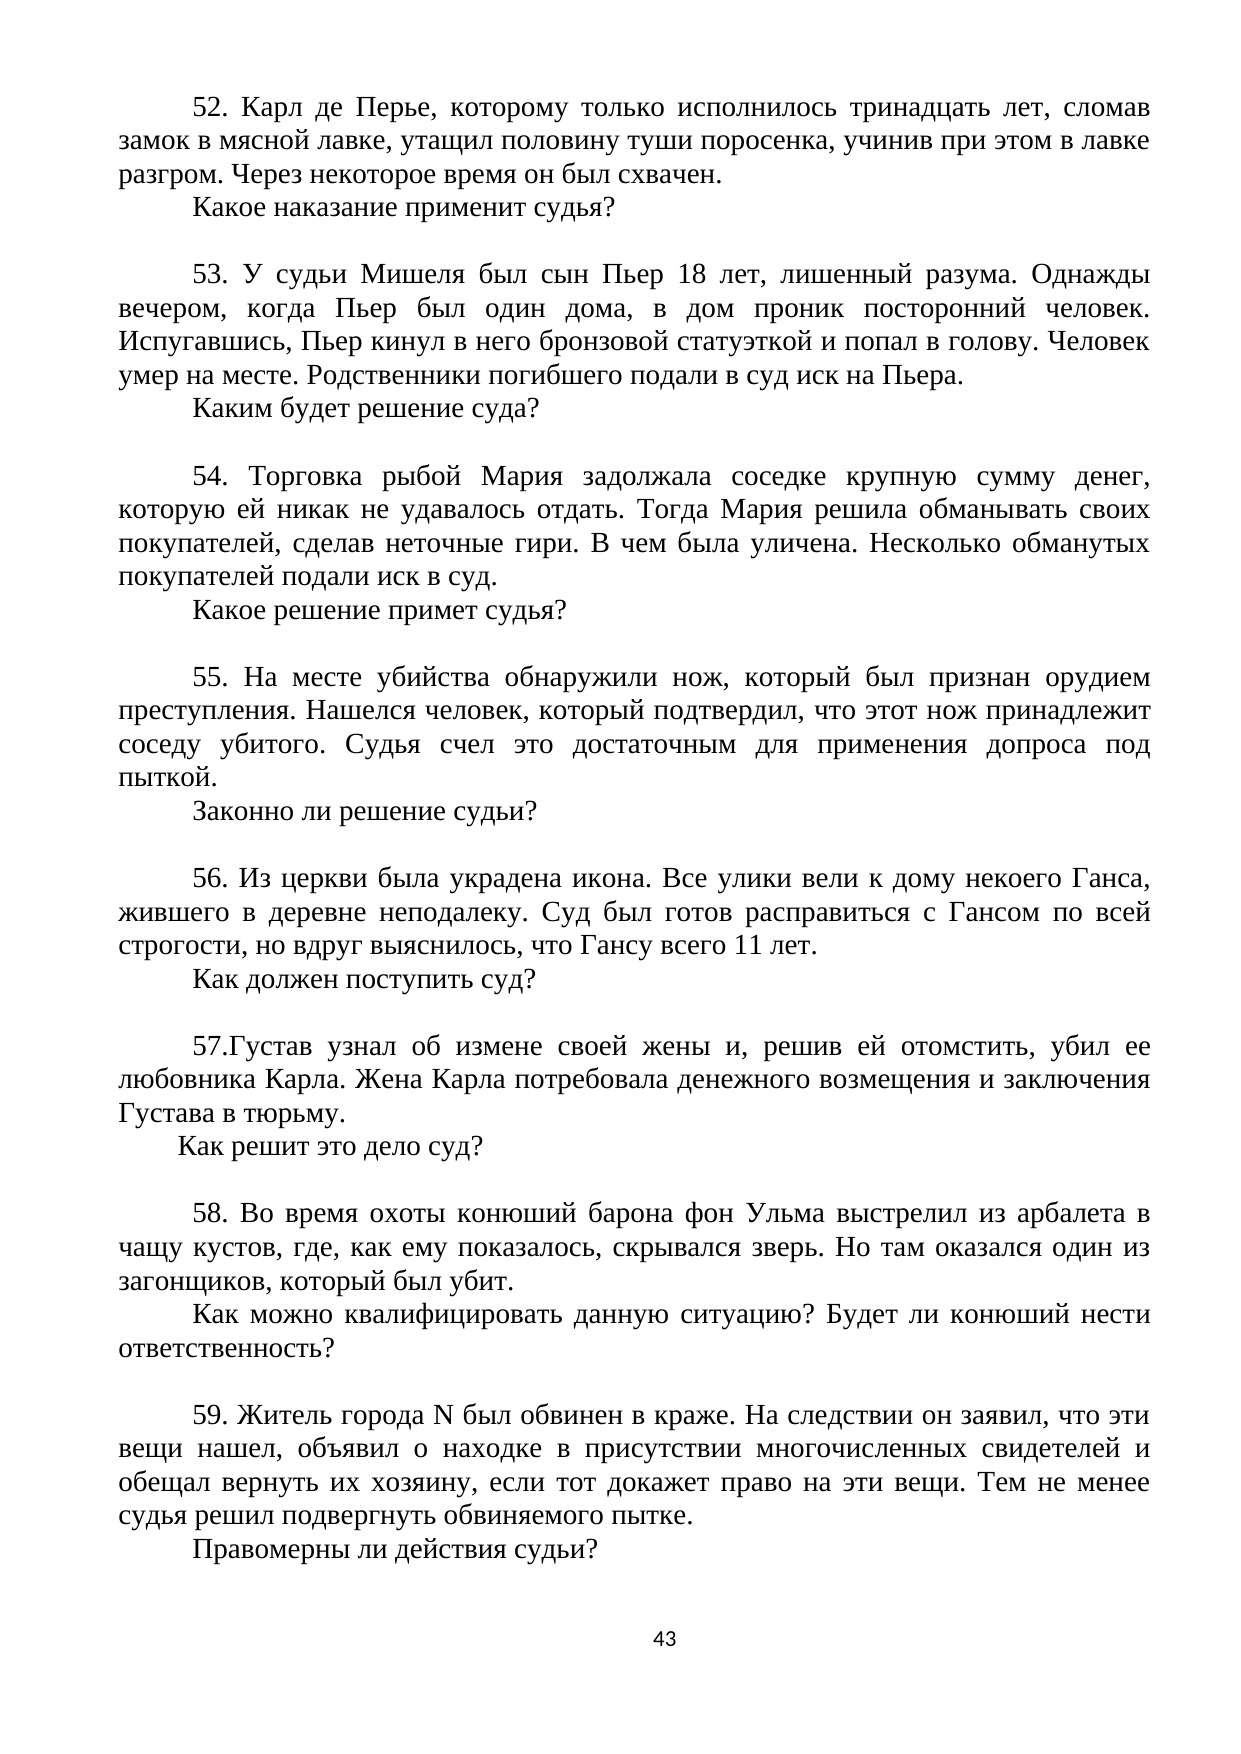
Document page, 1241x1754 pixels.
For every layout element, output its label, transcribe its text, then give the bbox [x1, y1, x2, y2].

text Как можно квалифицировать данную ситуацию? Будет ли конюший нести ответственность? [118, 1296, 1152, 1363]
text Правомерны ли действия судьи? [118, 1531, 1152, 1564]
text Какое наказание применит судья? [118, 189, 1152, 223]
text 58. Во время охоты конюший барона фон Ульма выстрелил из арбалета в чащу кустов, где, как ему показалось, скрывался зверь. Но там оказался один из загонщиков, который был убит. [118, 1196, 1152, 1296]
text Как должен поступить суд? [118, 961, 1152, 994]
text 59. Житель города N был обвинен в краже. На следствии он заявил, что эти вещи нашел, объявил о находке в присутствии многочисленных свидетелей и обещал вернуть их хозяину, если тот докажет право на эти вещи. Тем не менее судья решил подвергнуть обвиняемого пытке. [118, 1397, 1152, 1531]
text 53. У судьи Мишеля был сын Пьер 18 лет, лишенный разума. Однажды вечером, когда Пьер был один дома, в дом проник посторонний человек. Испугавшись, Пьер кинул в него бронзовой статуэткой и попал в голову. Человек умер на месте. Родственники погибшего подали в суд иск на Пьера. [118, 256, 1152, 391]
text 57.Густав узнал об измене своей жены и, решив ей отомстить, убил ее любовника Карла. Жена Карла потребовала денежного возмещения и заключения Густава в тюрьму. [118, 1028, 1152, 1128]
text Как решит это дело суд? [177, 1128, 1152, 1162]
text Какое решение примет судья? [118, 592, 1152, 625]
text Каким будет решение суда? [118, 391, 1152, 424]
text 54. Торговка рыбой Мария задолжала соседке крупную сумму денег, которую ей никак не удавалось отдать. Тогда Мария решила обманывать своих покупателей, сделав неточные гири. В чем была уличена. Несколько обманутых покупателей подали иск в суд. [118, 458, 1152, 592]
text 55. На месте убийства обнаружили нож, который был признан орудием преступления. Нашелся человек, который подтвердил, что этот нож принадлежит соседу убитого. Судья счел это достаточным для применения допроса под пыткой. [118, 659, 1152, 793]
text 52. Карл де Перье, которому только исполнилось тринадцать лет, сломав замок в мясной лавке, утащил половину туши поросенка, учинив при этом в лавке разгром. Через некоторое время он был схвачен. [118, 89, 1152, 189]
text Законно ли решение судьи? [118, 793, 1152, 827]
text 56. Из церкви была украдена икона. Все улики вели к дому некоего Ганса, жившего в деревне неподалеку. Суд был готов расправиться с Гансом по всей строгости, но вдруг выяснилось, что Гансу всего 11 лет. [118, 860, 1152, 961]
